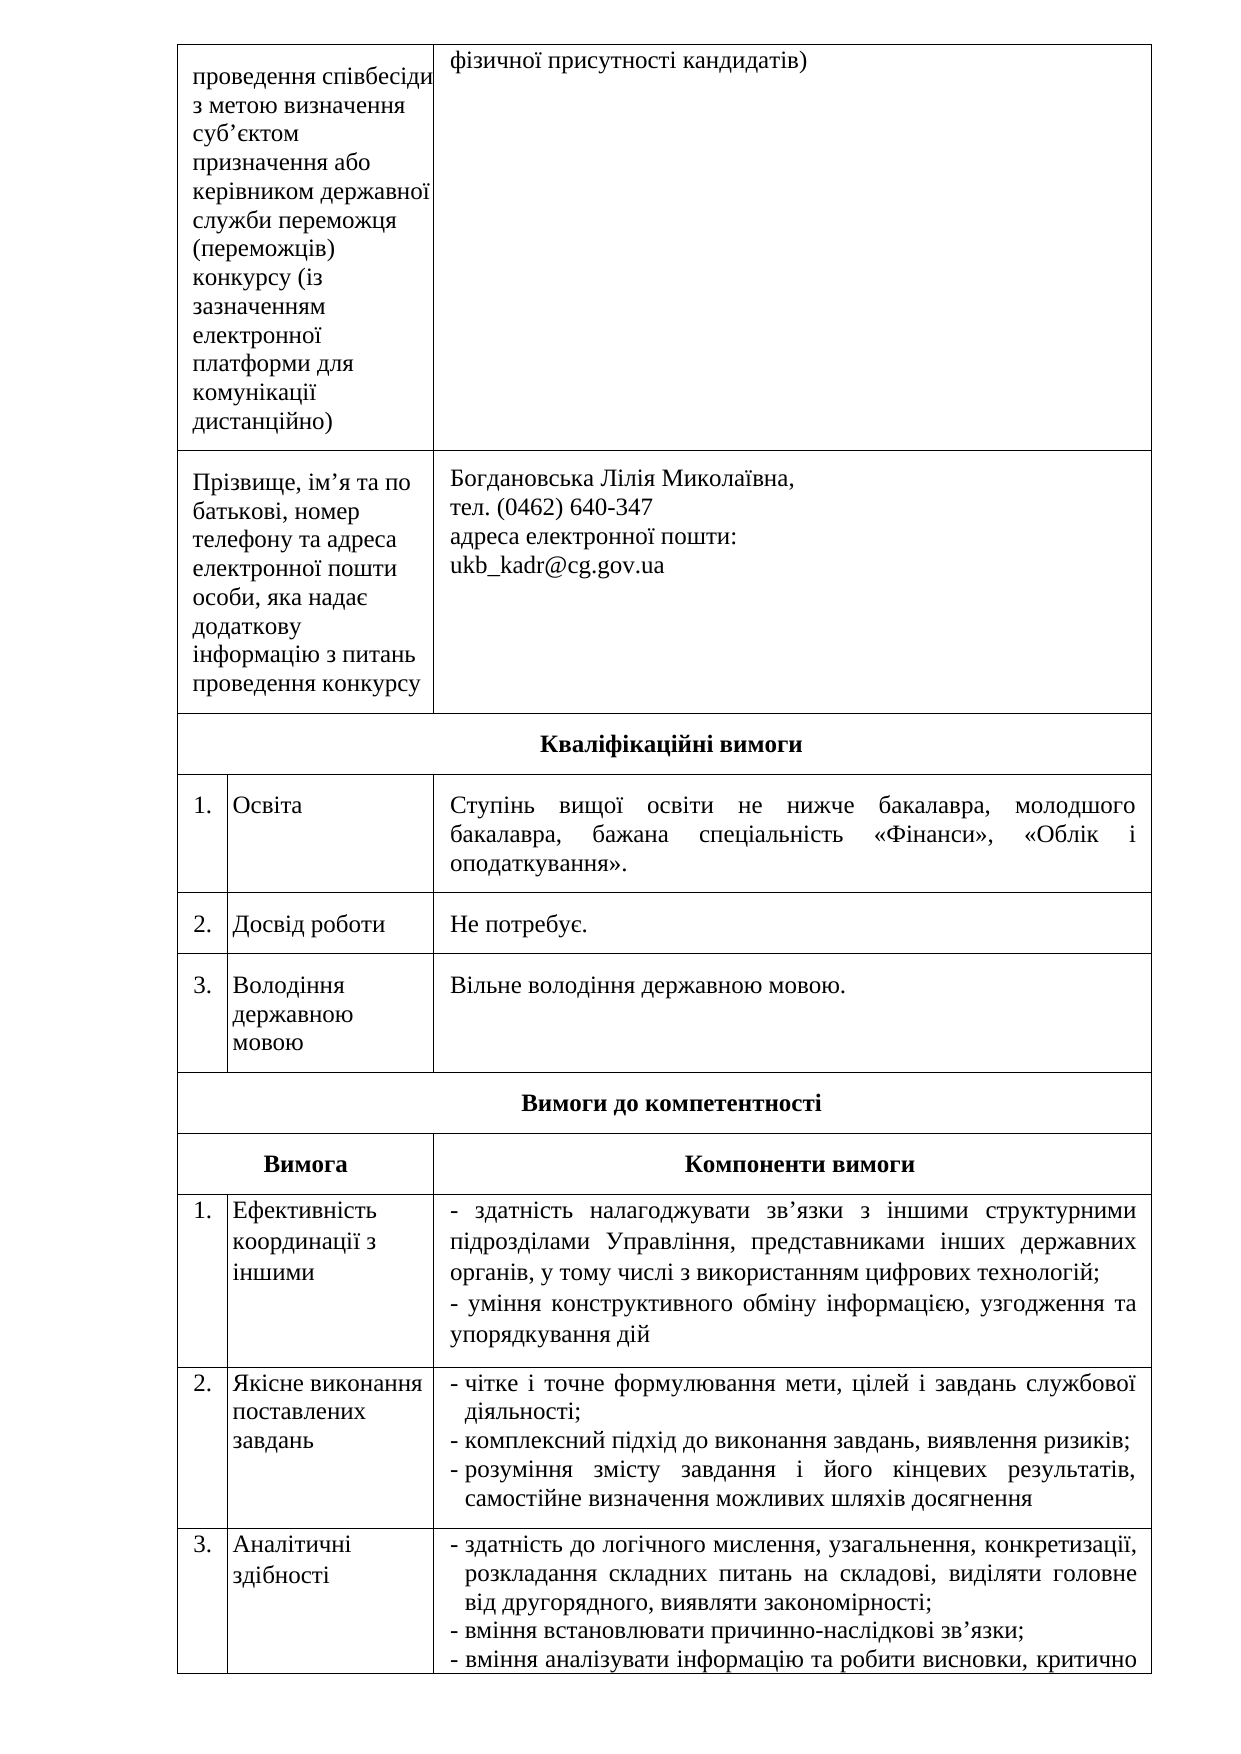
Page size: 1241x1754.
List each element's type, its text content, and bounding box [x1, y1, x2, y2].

table_cell - здатність налагоджувати зв’язки з іншими структурними підрозділами Управління, представниками інших державних органів, у тому числі з використанням цифрових технологій; - уміння конструктивного обміну інформацією, узгодження та упорядкування дій [434, 1195, 1151, 1367]
table_cell Володіння державною мовою [228, 954, 433, 1072]
table_cell Прізвище, ім’я та по батькові, номер телефону та адреса електронної пошти особи, яка надає додаткову інформацію з питань проведення конкурсу [178, 451, 433, 713]
table_cell Ефективність координації з іншими [228, 1195, 433, 1367]
table_cell 1. [178, 1195, 227, 1367]
table_cell чітке і точне формулювання мети, цілей і завдань службової діяльності; комплексний підхід до виконання завдань, виявлення ризиків; розуміння змісту завдання і його кінцевих результатів, самостійне визначення можливих шляхів досягнення [434, 1368, 1151, 1528]
table_cell Кваліфікаційні вимоги [178, 714, 1151, 774]
table_cell Досвід роботи [228, 893, 433, 953]
table_cell 3. [178, 1529, 227, 1673]
table_cell Не потребує. [434, 893, 1151, 953]
table_cell 2. [178, 893, 227, 953]
table_cell Вимоги до компетентності [178, 1073, 1151, 1133]
table_cell Ступінь вищої освіти не нижче бакалавра, молодшого бакалавра, бажана спеціальність «Фінанси», «Облік і оподаткування». [434, 775, 1151, 892]
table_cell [434, 1529, 1151, 1673]
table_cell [434, 45, 1151, 450]
table_cell Вимога [178, 1134, 433, 1194]
table_cell 1. [178, 775, 227, 892]
table_cell Якісне виконання поставлених завдань [228, 1368, 433, 1528]
table_cell Компоненти вимоги [434, 1134, 1151, 1194]
table_cell 3. [178, 954, 227, 1072]
table_cell Вільне володіння державною мовою. [434, 954, 1151, 1072]
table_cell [228, 1529, 433, 1673]
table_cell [178, 45, 433, 450]
table_cell Богдановська Лілія Миколаївна, тел. (0462) 640-347 адреса електронної пошти: ukb_kadr@cg.gov.ua [434, 451, 1151, 713]
table_cell Освіта [228, 775, 433, 892]
table_cell 2. [178, 1368, 227, 1528]
